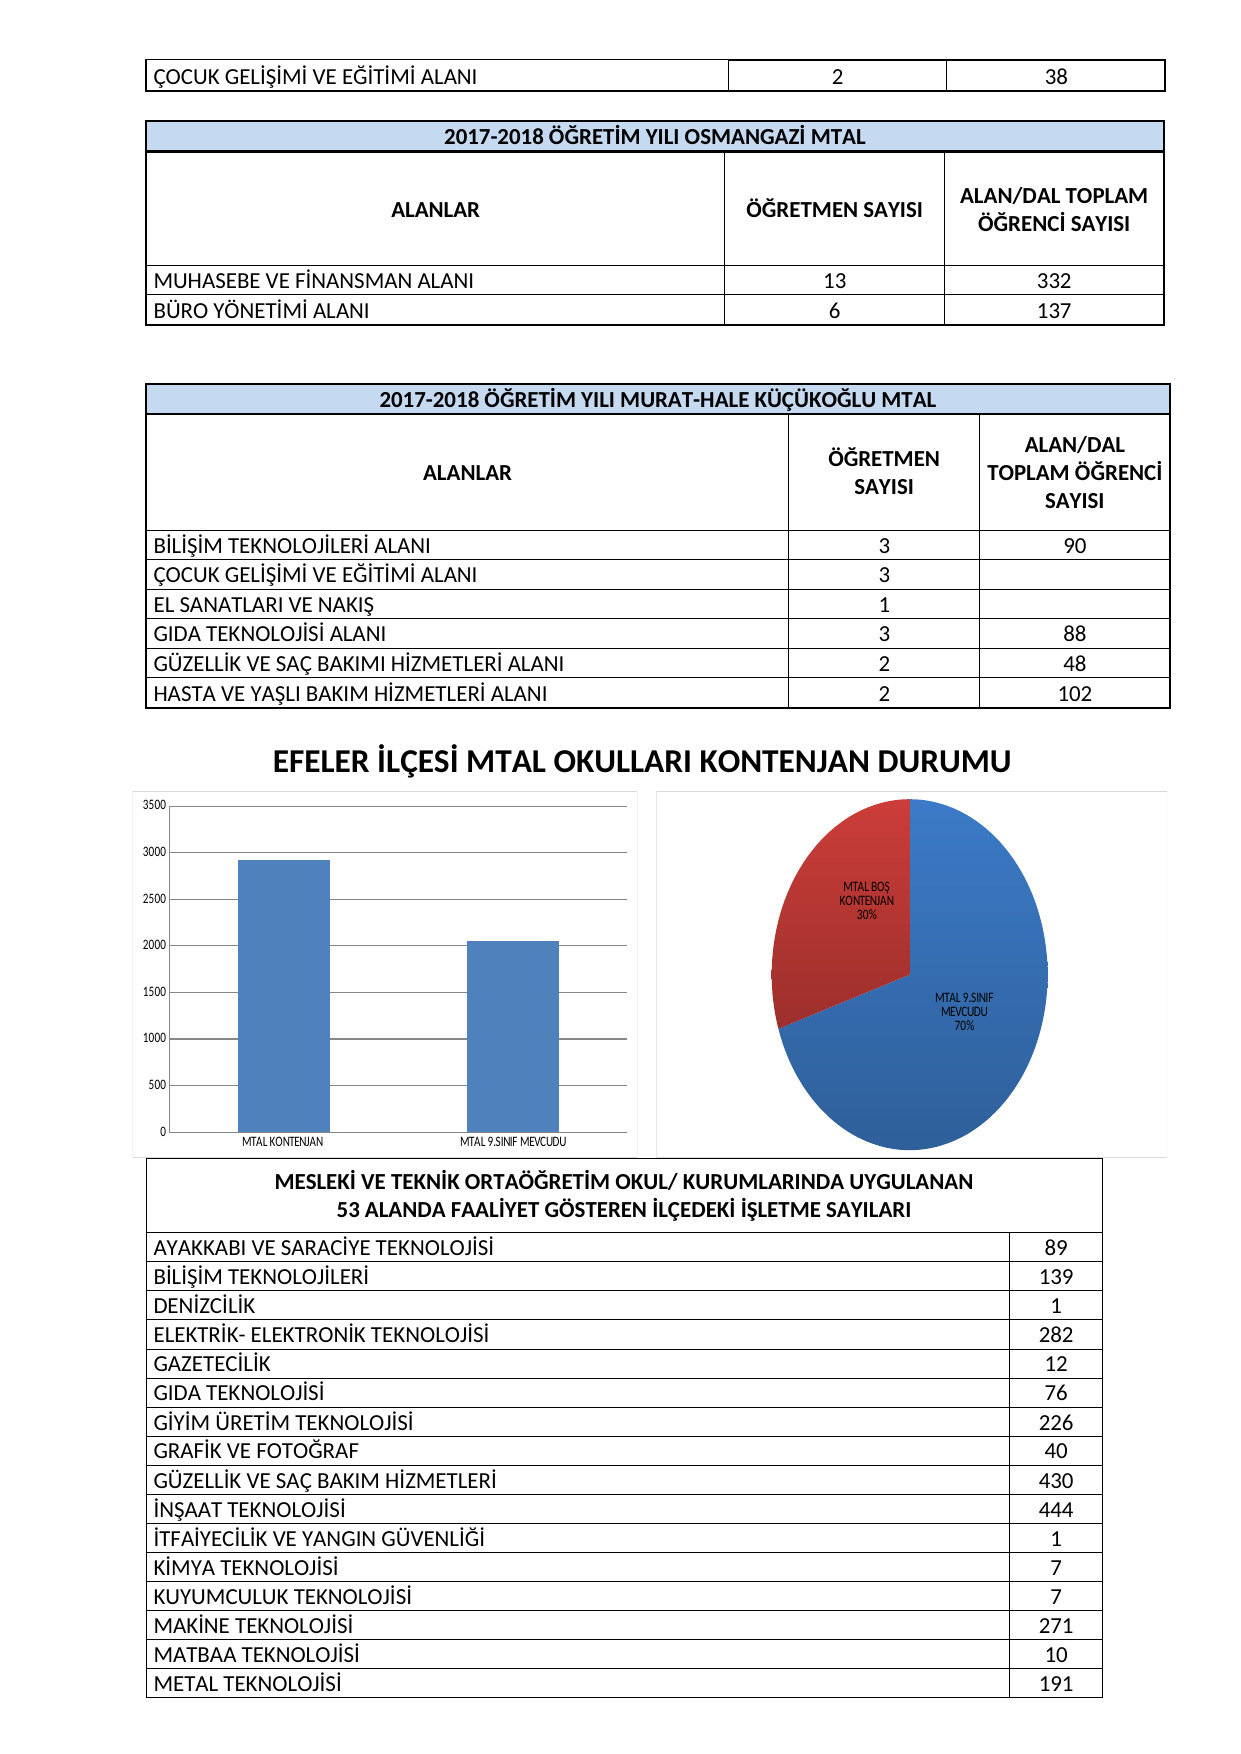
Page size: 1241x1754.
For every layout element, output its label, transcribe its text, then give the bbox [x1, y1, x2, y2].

table_cell [980, 560, 1169, 588]
table_header 2017-2018 ÖĞRETİM YILI MURAT-HALE KÜÇÜKOĞLU MTAL [147, 385, 1169, 413]
table_cell 332 [945, 266, 1163, 294]
table_cell 1 [1010, 1524, 1102, 1552]
table_cell 13 [725, 266, 944, 294]
table_cell BİLİŞİM TEKNOLOJİLERİ [147, 1262, 1009, 1290]
table_cell KUYUMCULUK TEKNOLOJİSİ [147, 1582, 1009, 1610]
table_cell GRAFİK VE FOTOĞRAF [147, 1437, 1009, 1465]
table_header MESLEKİ VE TEKNİK ORTAÖĞRETİM OKUL/ KURUMLARINDA UYGULANAN 53 ALANDA FAALİYET GÖSTEREN İLÇEDEKİ İŞLETME SAYILARI [147, 1159, 1102, 1232]
table_cell ALANLAR [147, 415, 788, 529]
table_cell 90 [980, 531, 1169, 559]
table_cell 10 [1010, 1640, 1102, 1668]
table_cell İNŞAAT TEKNOLOJİSİ [147, 1495, 1009, 1523]
table_cell GİYİM ÜRETİM TEKNOLOJİSİ [147, 1408, 1009, 1436]
table_cell ÖĞRETMEN SAYISI [725, 153, 944, 265]
table_cell 12 [1010, 1350, 1102, 1377]
table_cell ELEKTRİK- ELEKTRONİK TEKNOLOJİSİ [147, 1320, 1009, 1348]
table_cell BÜRO YÖNETİMİ ALANI [147, 295, 724, 324]
table_cell 40 [1010, 1437, 1102, 1465]
table_cell ALANLAR [147, 153, 724, 265]
table_cell GÜZELLİK VE SAÇ BAKIMI HİZMETLERİ ALANI [147, 649, 788, 677]
table_cell GAZETECİLİK [147, 1350, 1009, 1377]
table_cell 3 [789, 619, 979, 647]
table_cell ÇOCUK GELİŞİMİ VE EĞİTİMİ ALANI [147, 560, 788, 588]
table_cell 7 [1010, 1582, 1102, 1610]
table_cell ÇOCUK GELİŞİMİ VE EĞİTİMİ ALANI [147, 60, 728, 90]
table_cell 3 [789, 560, 979, 588]
table_cell 444 [1010, 1495, 1102, 1523]
table_cell İTFAİYECİLİK VE YANGIN GÜVENLİĞİ [147, 1524, 1009, 1552]
table_cell GIDA TEKNOLOJİSİ [147, 1379, 1009, 1407]
table_cell 282 [1010, 1320, 1102, 1348]
table_cell ÖĞRETMEN SAYISI [789, 415, 979, 529]
table_cell [980, 590, 1169, 618]
table_cell 2 [789, 678, 979, 707]
table_cell 139 [1010, 1262, 1102, 1290]
table_cell 3 [789, 531, 979, 559]
table_cell 48 [980, 649, 1169, 677]
table_header 2017-2018 ÖĞRETİM YILI OSMANGAZİ MTAL [147, 122, 1163, 150]
table_cell 137 [945, 295, 1163, 324]
table_cell MAKİNE TEKNOLOJİSİ [147, 1611, 1009, 1639]
table_cell 89 [1010, 1233, 1102, 1261]
table_cell 76 [1010, 1379, 1102, 1407]
table_cell MATBAA TEKNOLOJİSİ [147, 1640, 1009, 1668]
table_cell MUHASEBE VE FİNANSMAN ALANI [147, 266, 724, 294]
table_cell DENİZCİLİK [147, 1291, 1009, 1319]
table_cell BİLİŞİM TEKNOLOJİLERİ ALANI [147, 531, 788, 559]
table_cell 38 [947, 61, 1164, 90]
text EFELER İLÇESİ MTAL OKULLARI KONTENJAN DURUMU [148, 740, 1137, 781]
table_cell EL SANATLARI VE NAKIŞ [147, 590, 788, 618]
table_cell 191 [1010, 1669, 1102, 1697]
table_cell 430 [1010, 1466, 1102, 1494]
table_cell 1 [1010, 1291, 1102, 1319]
table_cell 88 [980, 619, 1169, 647]
table_cell 102 [980, 678, 1169, 707]
table_cell GIDA TEKNOLOJİSİ ALANI [147, 619, 788, 647]
table_cell METAL TEKNOLOJİSİ [147, 1669, 1009, 1697]
table_cell 1 [789, 590, 979, 618]
table_cell 7 [1010, 1553, 1102, 1581]
table_cell HASTA VE YAŞLI BAKIM HİZMETLERİ ALANI [147, 678, 788, 707]
table_cell 6 [725, 295, 944, 324]
table_cell GÜZELLİK VE SAÇ BAKIM HİZMETLERİ [147, 1466, 1009, 1494]
table_cell ALAN/DAL TOPLAM ÖĞRENCİ SAYISI [980, 415, 1169, 529]
table_cell KİMYA TEKNOLOJİSİ [147, 1553, 1009, 1581]
table_cell 226 [1010, 1408, 1102, 1436]
table_cell ALAN/DAL TOPLAM ÖĞRENCİ SAYISI [945, 153, 1163, 265]
table_cell 2 [789, 649, 979, 677]
table_cell AYAKKABI VE SARACİYE TEKNOLOJİSİ [147, 1233, 1009, 1261]
table_cell 271 [1010, 1611, 1102, 1639]
table_cell 2 [729, 61, 946, 90]
